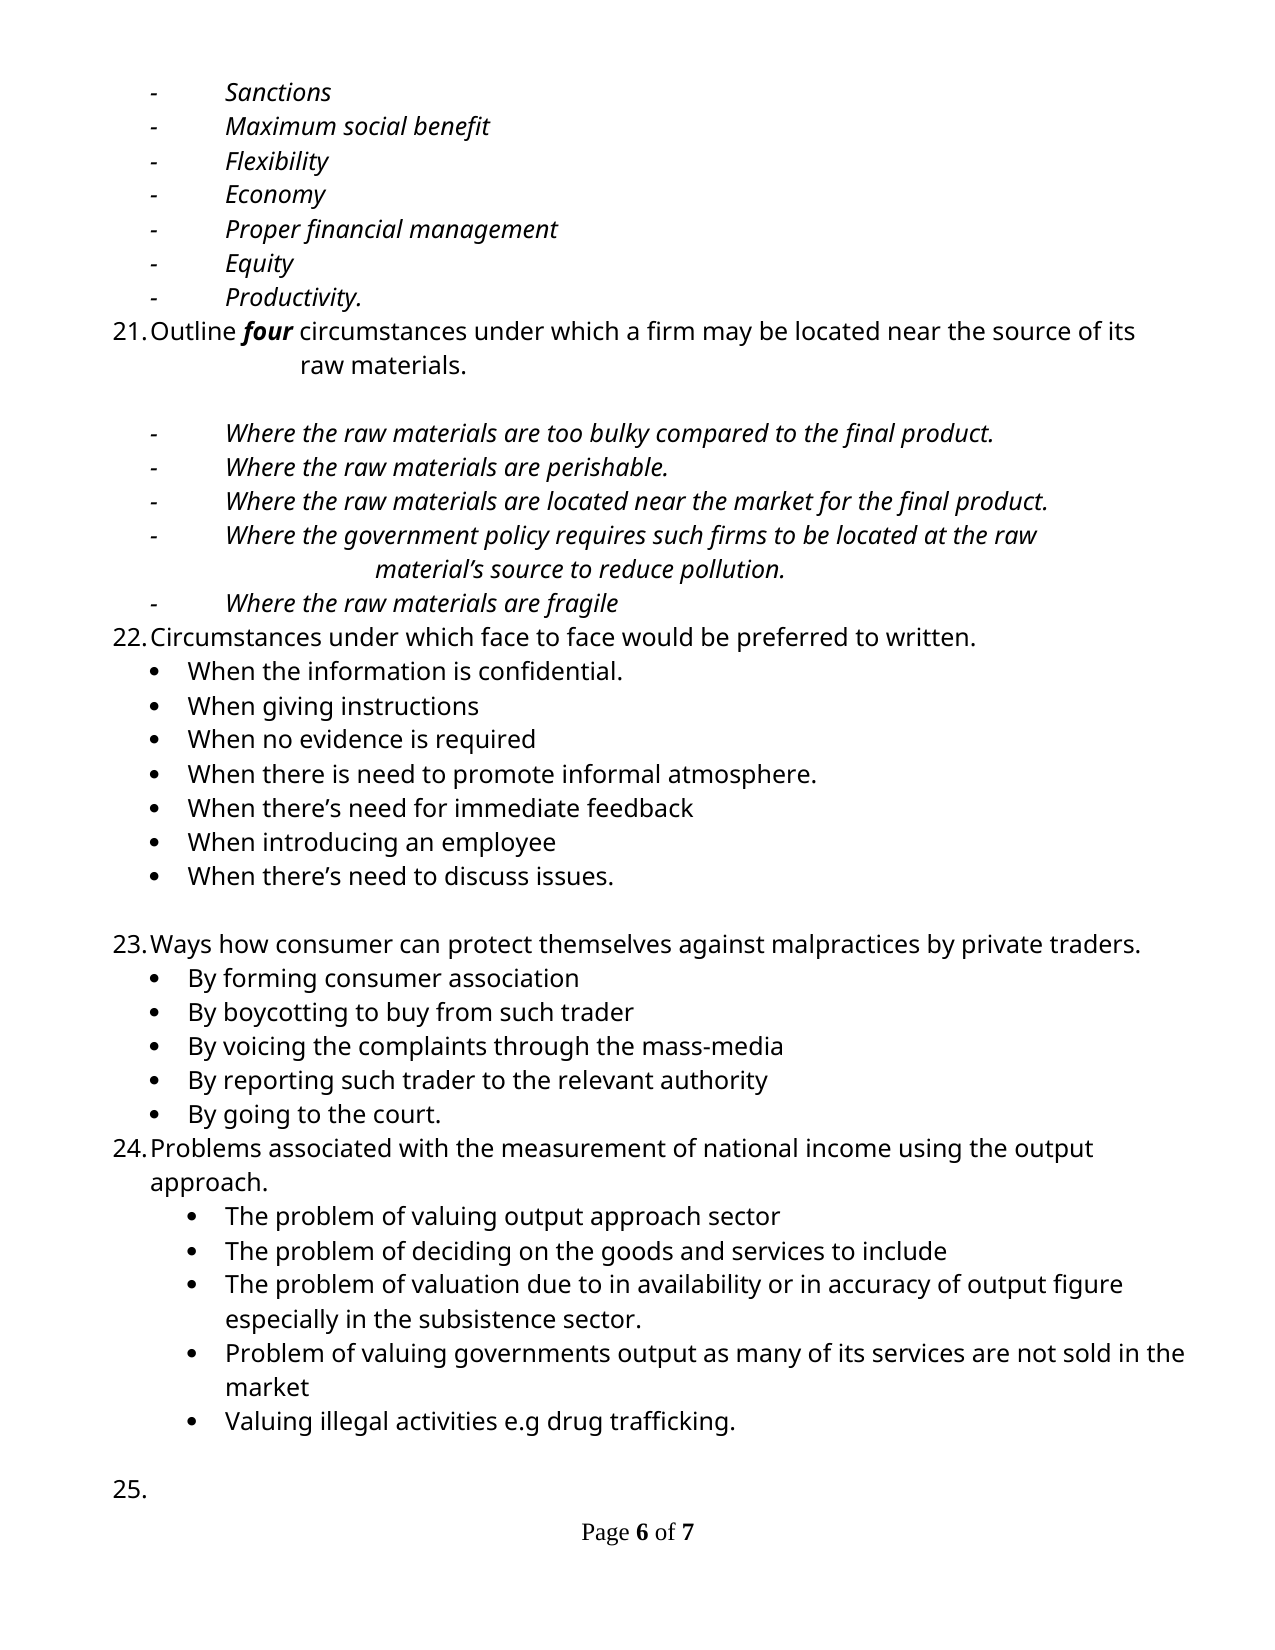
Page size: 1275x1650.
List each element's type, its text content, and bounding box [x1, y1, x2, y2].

list When there is need to promote informal atmosphere. [150, 756, 1200, 790]
list Valuing illegal activities e.g drug trafficking. [187, 1403, 1200, 1472]
list By voicing the complaints through the mass-media [150, 1029, 1200, 1063]
text - Maximum social benefit [75, 109, 1200, 143]
text - Economy [75, 177, 1200, 211]
list When there’s need for immediate feedback [150, 790, 1200, 824]
list The problem of valuing output approach sector [187, 1199, 1200, 1233]
text - Proper financial management [75, 211, 1200, 245]
list When introducing an employee [150, 824, 1200, 858]
list Problems associated with the measurement of national income using the output approach. [112, 1131, 1200, 1199]
list By reporting such trader to the relevant authority [150, 1063, 1200, 1097]
list When the information is confidential. [150, 654, 1200, 688]
list By forming consumer association [150, 961, 1200, 995]
list When giving instructions [150, 688, 1200, 722]
text - Where the raw materials are located near the market for the final product. [75, 484, 1200, 518]
list Problem of valuing governments output as many of its services are not sold in the market [187, 1335, 1200, 1403]
list When no evidence is required [150, 722, 1200, 756]
text - Flexibility [75, 143, 1200, 177]
text - Where the raw materials are perishable. [75, 450, 1200, 484]
list By boycotting to buy from such trader [150, 995, 1200, 1029]
list The problem of valuation due to in availability or in accuracy of output figure especially in the subsistence sector. [187, 1267, 1200, 1335]
text - Where the raw materials are too bulky compared to the final product. [75, 416, 1200, 450]
list Ways how consumer can protect themselves against malpractices by private traders. [112, 927, 1200, 961]
list The problem of deciding on the goods and services to include [187, 1233, 1200, 1267]
list When there’s need to discuss issues. [150, 858, 1200, 892]
text - Productivity. [75, 279, 1200, 313]
text - Where the raw materials are fragile [75, 586, 1200, 620]
text - Sanctions [75, 75, 1200, 109]
text - Where the government policy requires such firms to be located at the raw material’s source to reduce pollution. [75, 518, 1200, 586]
list By going to the court. [150, 1097, 1200, 1131]
list Circumstances under which face to face would be preferred to written. [112, 620, 1200, 654]
list Outline four circumstances under which a firm may be located near the source of its raw materials. [112, 313, 1200, 382]
text - Equity [75, 245, 1200, 279]
